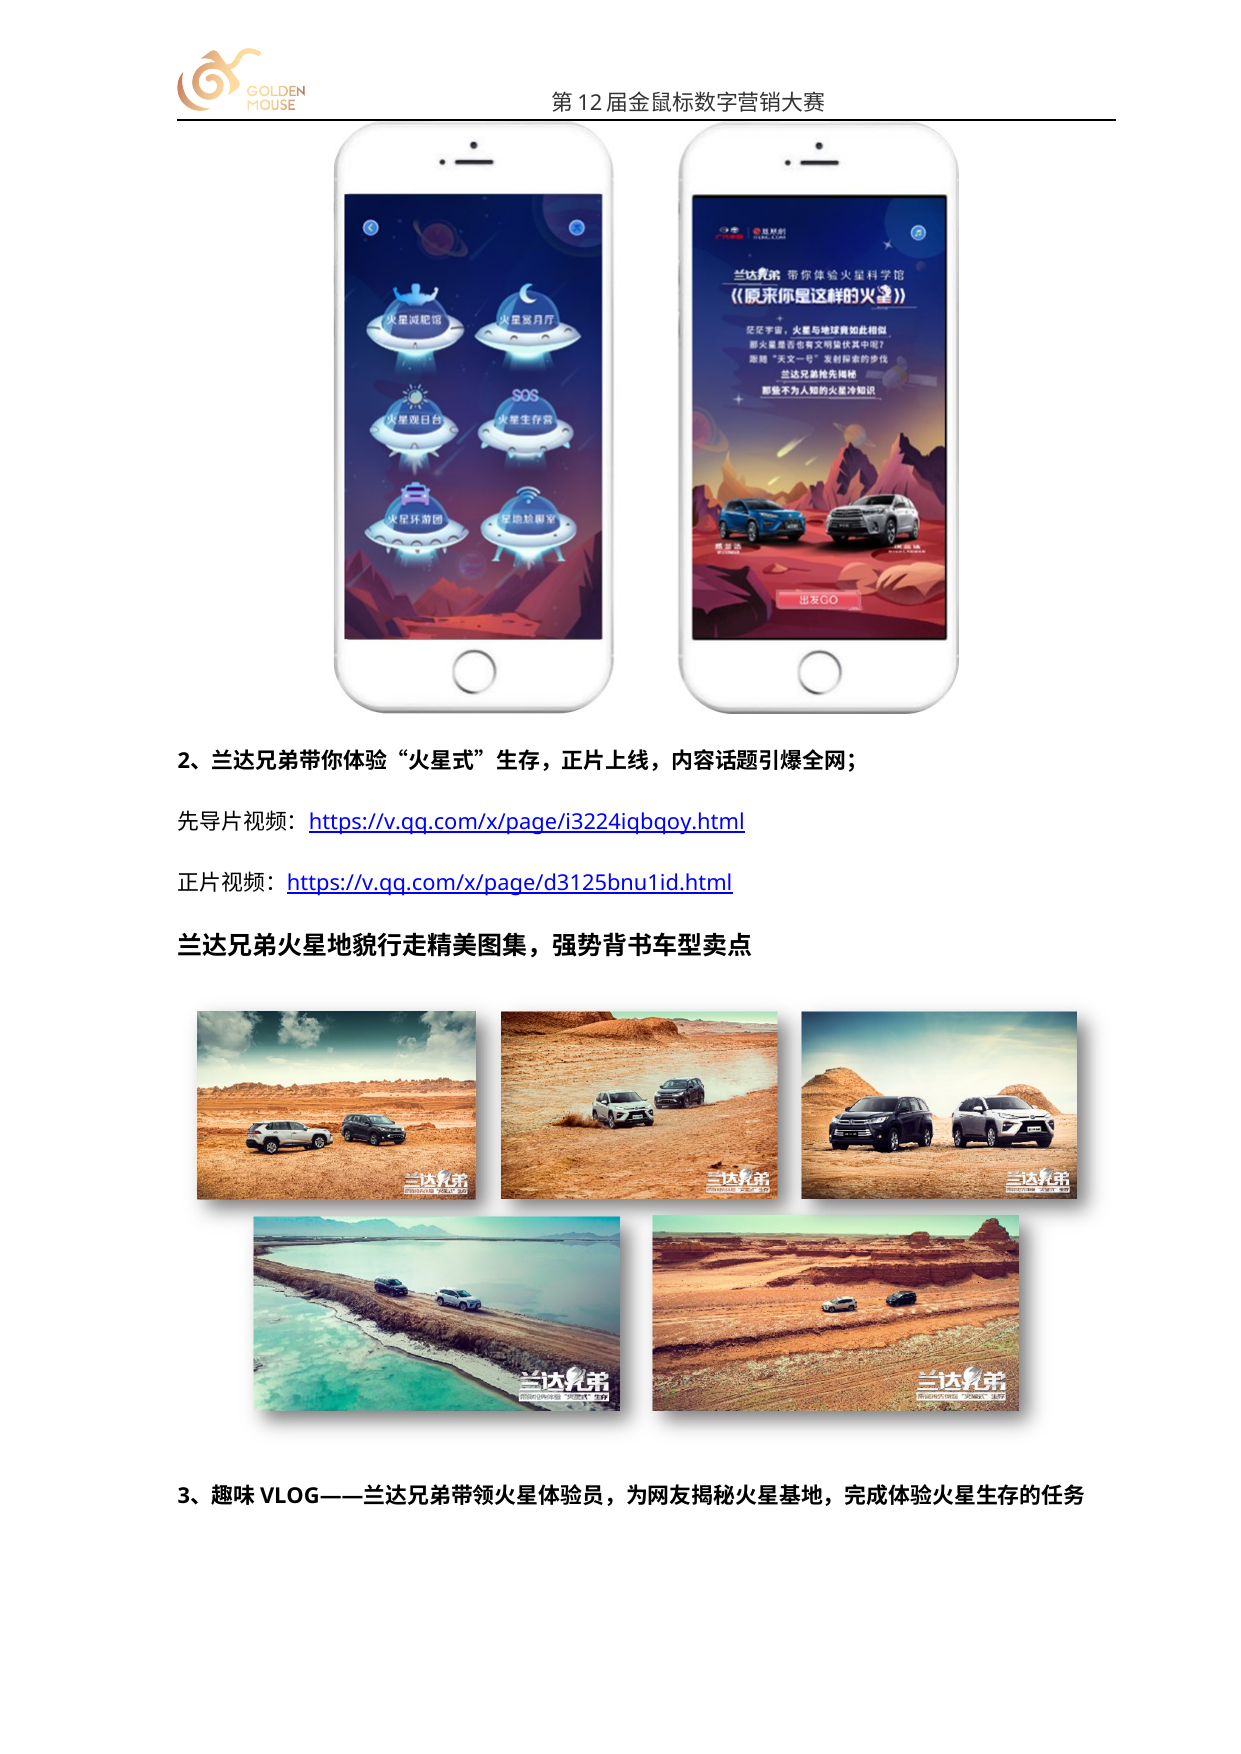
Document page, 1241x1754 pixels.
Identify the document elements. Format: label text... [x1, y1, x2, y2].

picture [177, 991, 1116, 1450]
text 3、趣味VLOG——兰达兄弟带领火星体验员，为网友揭秘火星基地，完成体验火星生存的任务 [177, 1478, 1116, 1510]
text 2、兰达兄弟带你体验“火星式”生存，正片上线，内容话题引爆全网； [177, 743, 1116, 775]
text 正片视频：https://v.qq.com/x/page/d3125bnu1id.html [177, 865, 1116, 897]
text 先导片视频：https://v.qq.com/x/page/i3224iqbqoy.html [177, 804, 1116, 836]
picture [177, 48, 305, 111]
text 兰达兄弟火星地貌行走精美图集，强势背书车型卖点 [177, 926, 1116, 962]
picture [333, 121, 959, 714]
